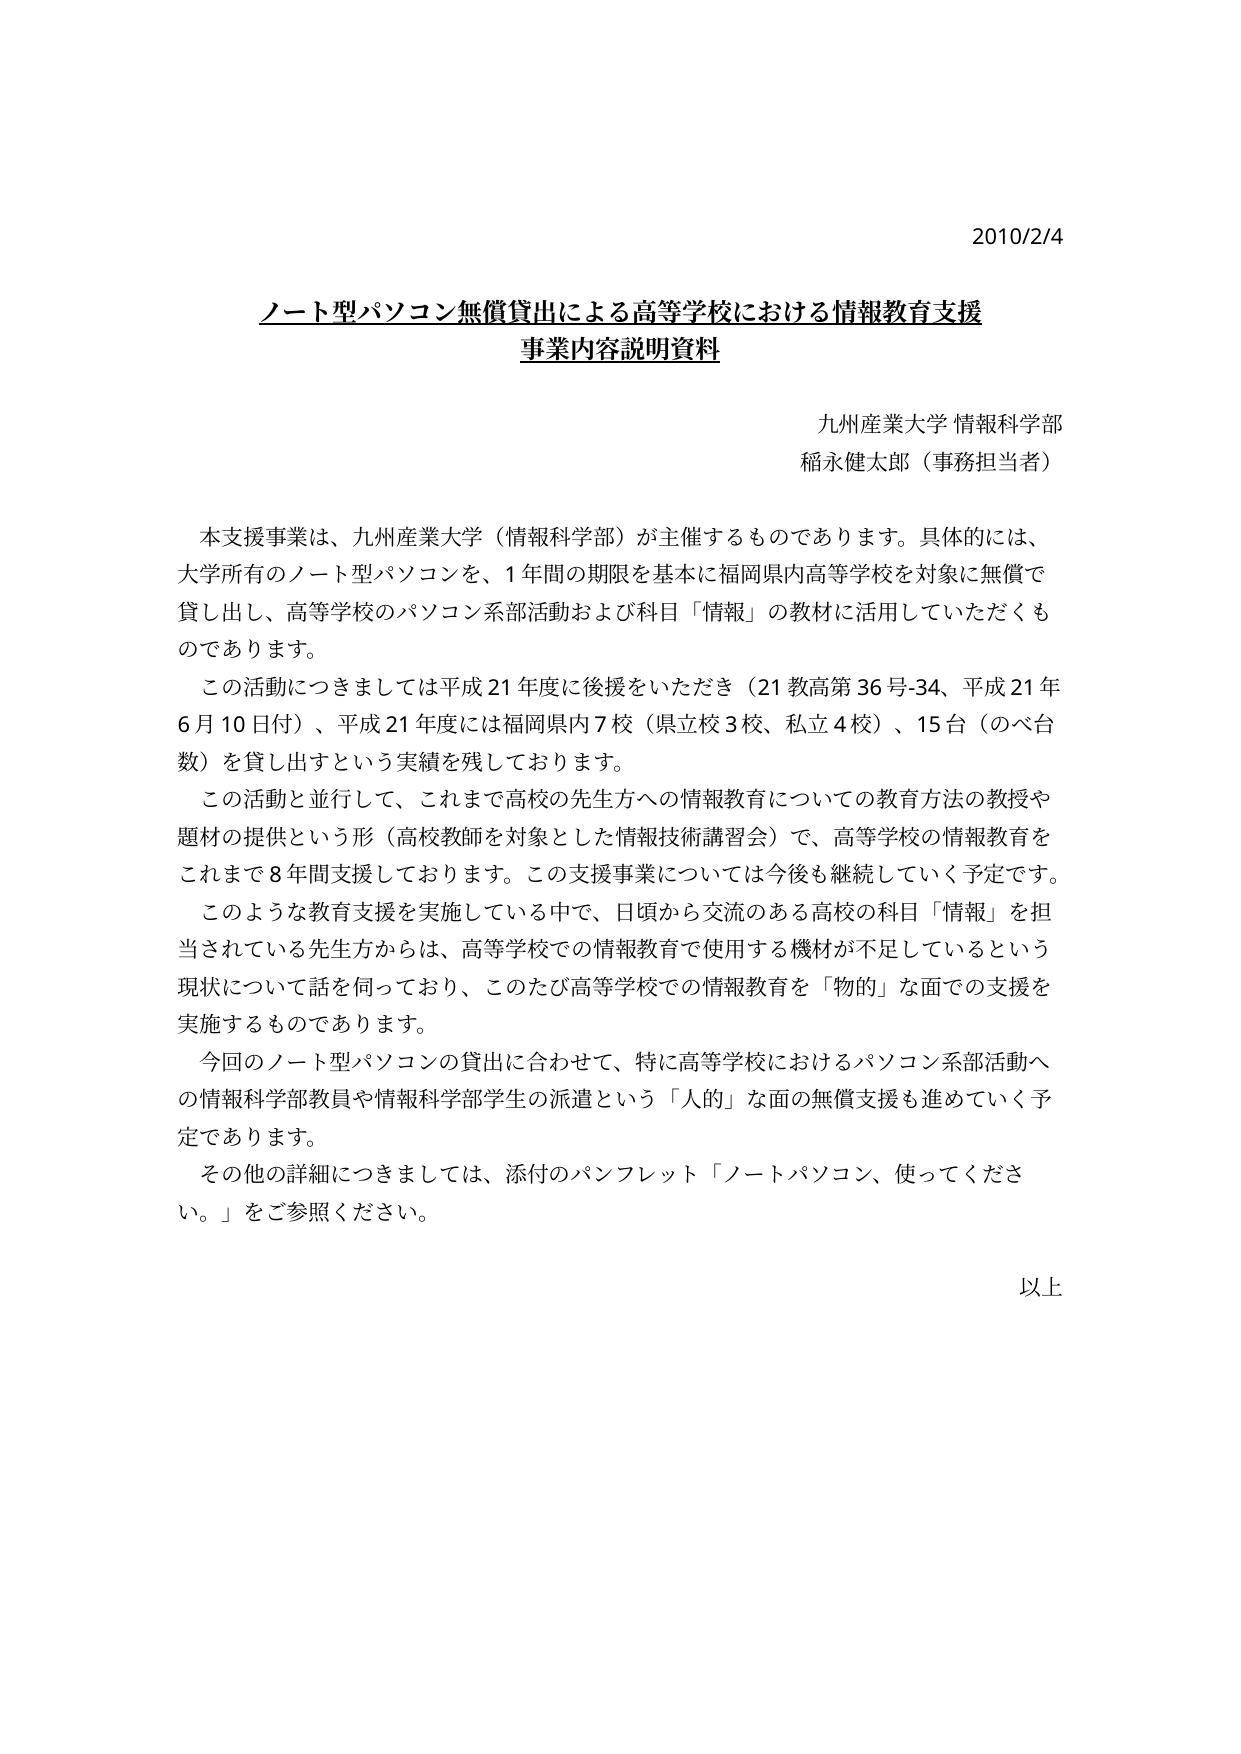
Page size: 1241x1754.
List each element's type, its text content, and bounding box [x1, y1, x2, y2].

text 稲永健太郎（事務担当者） [177, 442, 1063, 479]
text この活動と並行して、これまで高校の先生方への情報教育についての教育方法の教授や題材の提供という形（高校教師を対象とした情報技術講習会）で、高等学校の情報教育をこれまで8年間支援しております。この支援事業については今後も継続していく予定です。 [177, 779, 1063, 892]
text 今回のノート型パソコンの貸出に合わせて、特に高等学校におけるパソコン系部活動への情報科学部教員や情報科学部学生の派遣という「人的」な面の無償支援も進めていく予定であります。 [177, 1042, 1063, 1154]
text 九州産業大学 情報科学部 [177, 404, 1063, 442]
text ノート型パソコン無償貸出による高等学校における情報教育支援 [177, 292, 1063, 329]
text この活動につきましては平成21年度に後援をいただき（21教高第36号-34、平成21年6月10日付）、平成21年度には福岡県内7校（県立校3校、私立4校）、15台（のべ台数）を貸し出すという実績を残しております。 [177, 667, 1063, 779]
text 事業内容説明資料 [177, 329, 1063, 367]
text 2010/2/4 [177, 217, 1063, 254]
text 以上 [177, 1267, 1063, 1304]
text 本支援事業は、九州産業大学（情報科学部）が主催するものであります。具体的には、大学所有のノート型パソコンを、1年間の期限を基本に福岡県内高等学校を対象に無償で貸し出し、高等学校のパソコン系部活動および科目「情報」の教材に活用していただくものであります。 [177, 517, 1063, 667]
text このような教育支援を実施している中で、日頃から交流のある高校の科目「情報」を担当されている先生方からは、高等学校での情報教育で使用する機材が不足しているという現状について話を伺っており、このたび高等学校での情報教育を「物的」な面での支援を実施するものであります。 [177, 892, 1063, 1042]
text その他の詳細につきましては、添付のパンフレット「ノートパソコン、使ってください。」をご参照ください。 [177, 1154, 1063, 1229]
